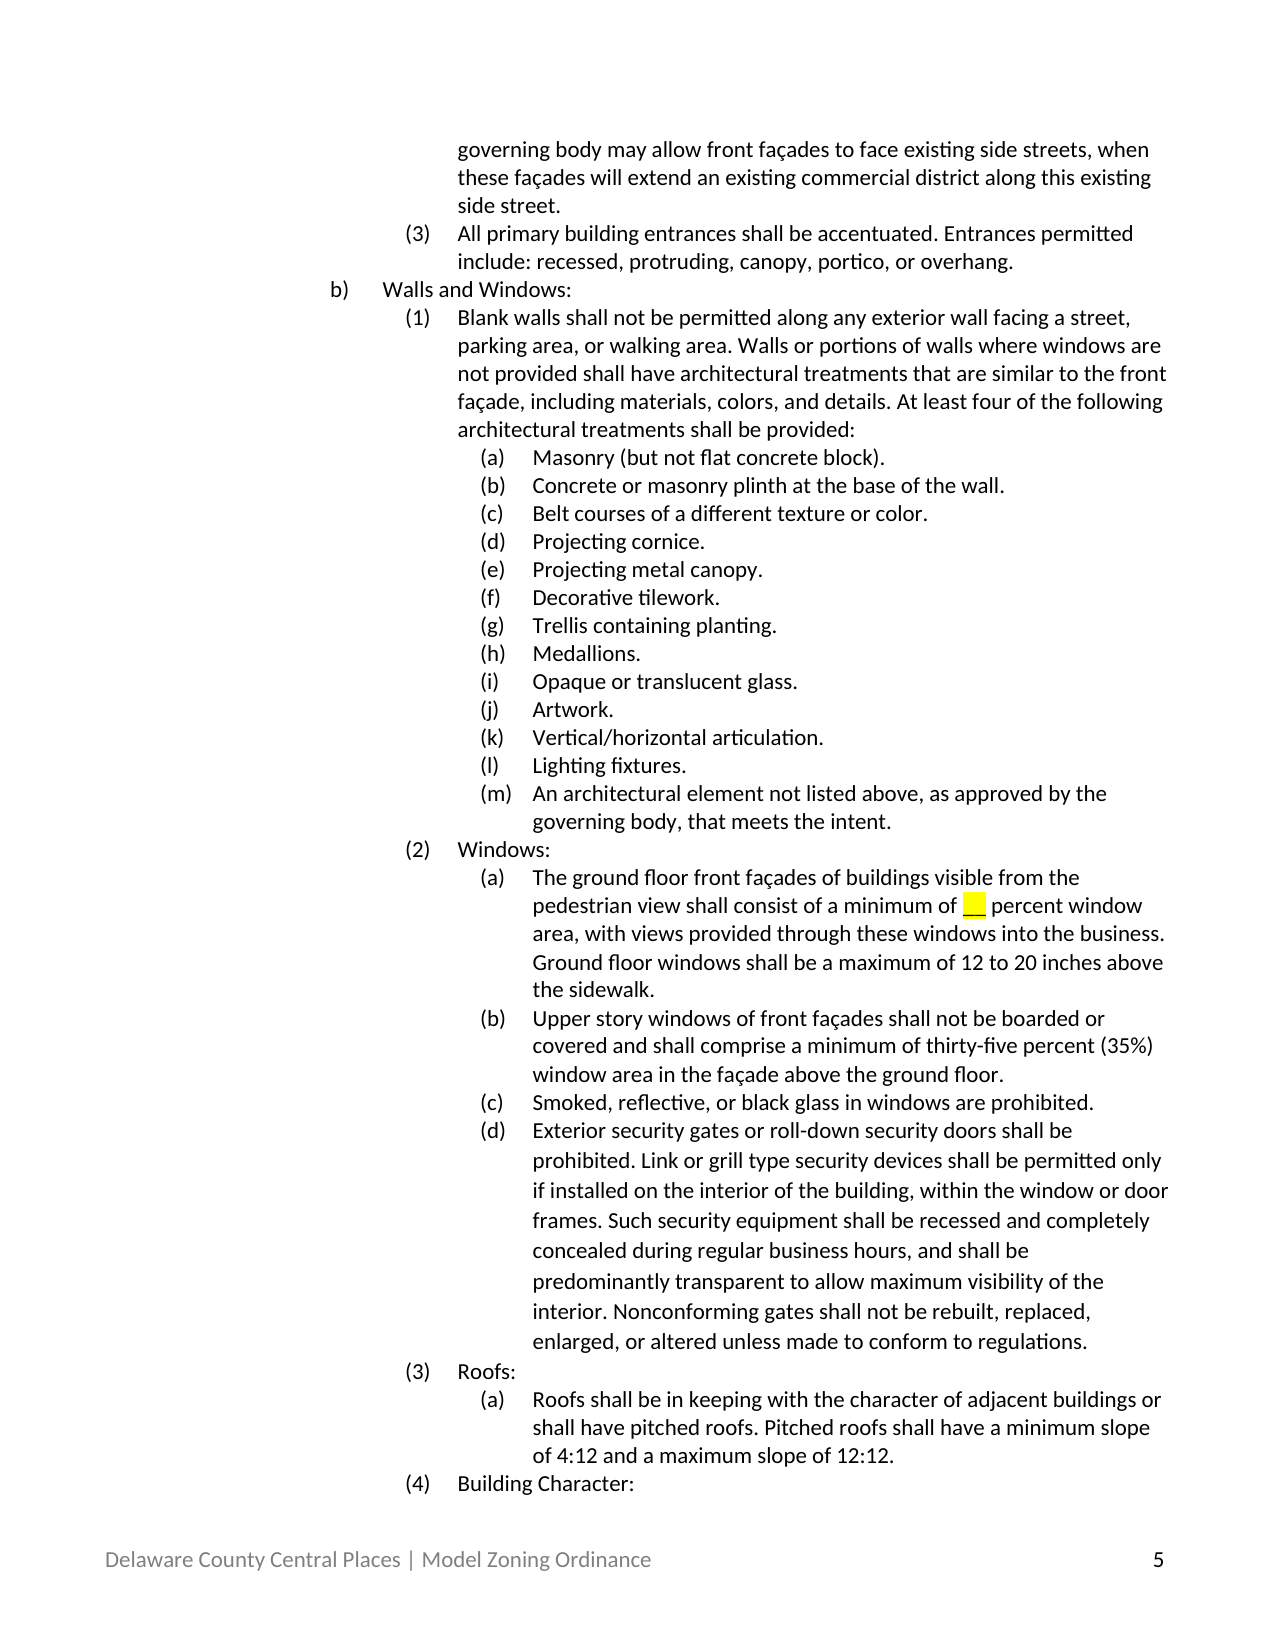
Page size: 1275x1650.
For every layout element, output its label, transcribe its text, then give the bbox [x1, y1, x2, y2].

list Concrete or masonry plinth at the base of the wall. [480, 471, 1170, 499]
list Decorative tilework. [480, 583, 1170, 611]
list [405, 135, 1170, 219]
list Trellis containing planting. [480, 611, 1170, 639]
list Artwork. [480, 695, 1170, 723]
list Roofs: [405, 1357, 1170, 1385]
list Masonry (but not flat concrete block). [480, 443, 1170, 471]
list The ground floor front façades of buildings visible from the pedestrian view shall consist of a minimum of __ percent window area, with views provided through these windows into the business. Ground floor windows shall be a maximum of 12 to 20 inches above the sidewalk. [480, 863, 1170, 1004]
list Projecting cornice. [480, 527, 1170, 555]
list Vertical/horizontal articulation. [480, 723, 1170, 751]
list Medallions. [480, 639, 1170, 667]
list All primary building entrances shall be accentuated. Entrances permitted include: recessed, protruding, canopy, portico, or overhang. [405, 219, 1170, 275]
list Windows: [405, 836, 1170, 863]
list Belt courses of a different texture or color. [480, 499, 1170, 527]
list Blank walls shall not be permitted along any exterior wall facing a street, parking area, or walking area. Walls or portions of walls where windows are not provided shall have architectural treatments that are similar to the front façade, including materials, colors, and details. At least four of the following architectural treatments shall be provided: [405, 303, 1170, 443]
list Projecting metal canopy. [480, 555, 1170, 583]
list Lighting fixtures. [480, 751, 1170, 779]
list Exterior security gates or roll-down security doors shall be prohibited. Link or grill type security devices shall be permitted only if installed on the interior of the building, within the window or door frames. Such security equipment shall be recessed and completely concealed during regular business hours, and shall be predominantly transparent to allow maximum visibility of the interior. Nonconforming gates shall not be rebuilt, replaced, enlarged, or altered unless made to conform to regulations. [480, 1116, 1170, 1355]
list Opaque or translucent glass. [480, 667, 1170, 695]
list An architectural element not listed above, as approved by the governing body, that meets the intent. [480, 779, 1170, 836]
list Smoked, reflective, or black glass in windows are prohibited. [480, 1088, 1170, 1116]
list Building Character: [405, 1469, 1170, 1497]
list Roofs shall be in keeping with the character of adjacent buildings or shall have pitched roofs. Pitched roofs shall have a minimum slope of 4:12 and a maximum slope of 12:12. [480, 1385, 1170, 1469]
list Upper story windows of front façades shall not be boarded or covered and shall comprise a minimum of thirty-five percent (35%) window area in the façade above the ground floor. [480, 1004, 1170, 1088]
list Walls and Windows: [330, 275, 1170, 303]
